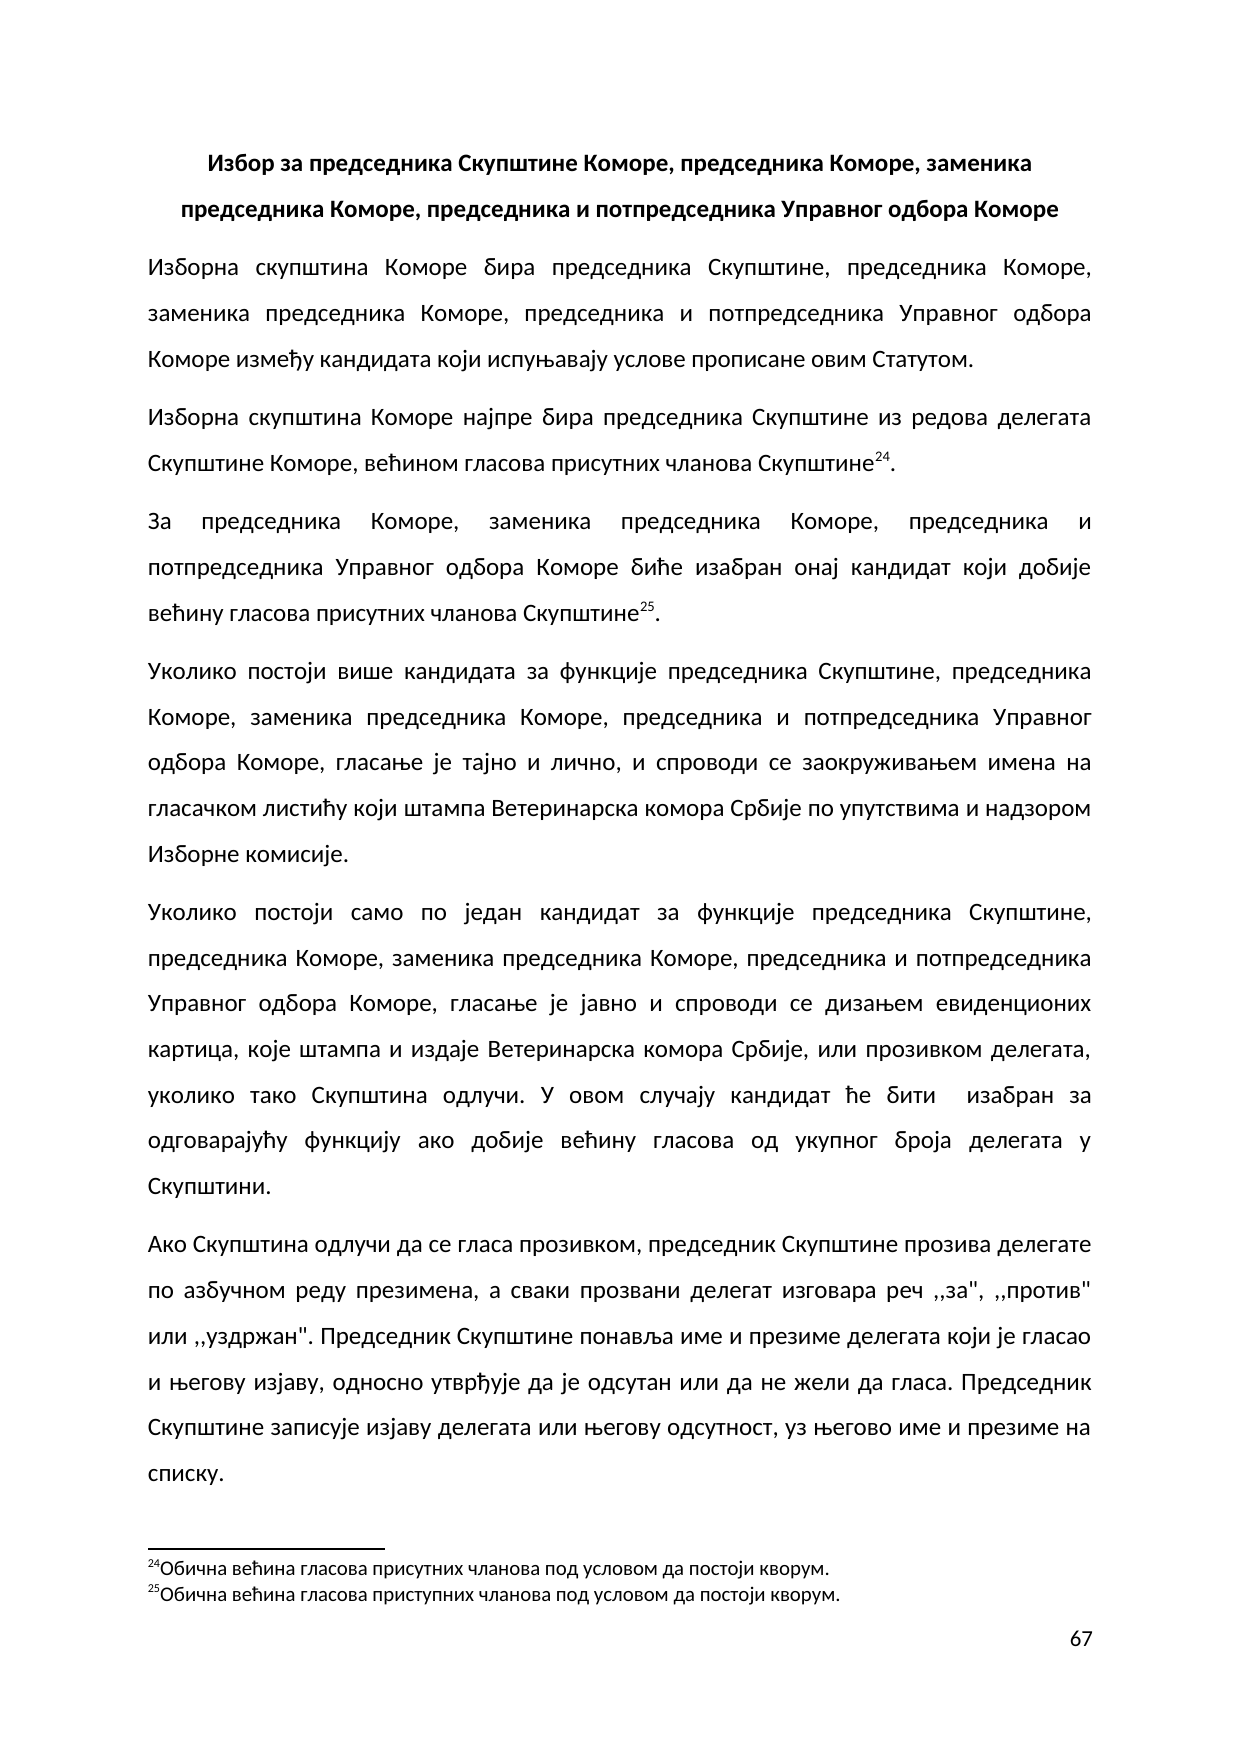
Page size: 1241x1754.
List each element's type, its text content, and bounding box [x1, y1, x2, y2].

text Изборна скупштина Коморе најпре бира председника Скупштине из редова делегата Скупштине Коморе, већином гласова присутних чланова Скупштине. [148, 401, 1093, 477]
text За председника Коморе, заменика председника Коморе, председника и потпредседника Управног одбора Коморе биће изабран онај кандидат који добије већину гласова присутних чланова Скупштине. [148, 505, 1093, 627]
subtitle Избор за председника Скупштине Коморе, председника Коморе, заменика председника Коморе, председника и потпредседника Управног одбора Коморе [148, 148, 1093, 224]
text Уколико постоји више кандидата за функције председника Скупштине, председника Коморе, заменика председника Коморе, председника и потпредседника Управног одбора Коморе, гласање је тајно и лично, и спроводи се заокруживањем имена на гласачком листићу који штампа Ветеринарска комора Србије по упутствима и надзором Изборне комисије. [148, 655, 1093, 868]
text Ако Скупштина одлучи да се гласа прозивком, председник Скупштине прозива делегате по азбучном реду презимена, а сваки прозвани делегат изговара реч ,,за", ,,против" или ,,уздржан". Председник Скупштине понавља име и презиме делегата који је гласао и његову изјаву, односно утврђује да је одсутан или да не жели да гласа. Председник Скупштине записује изјаву делегата или његову одсутност, уз његово име и презиме на списку. [148, 1229, 1093, 1488]
text Уколико постоји само по један кандидат за функције председника Скупштине, председника Коморе, заменика председника Коморе, председника и потпредседника Управног одбора Коморе, гласање је јавно и спроводи се дизањем евиденционих картица, које штампа и издаје Ветеринарска комора Србије, или прозивком делегата, уколико тако Скупштина одлучи. У овом случају кандидат ће бити изабран за одговарајућу функцију ако добије већину гласова од укупног броја делегата у Скупштини. [148, 896, 1093, 1201]
text Изборна скупштина Коморе бира председника Скупштине, председника Коморе, заменика председника Коморе, председника и потпредседника Управног одбора Коморе између кандидата који испуњавају услове прописане овим Статутом. [148, 252, 1093, 373]
